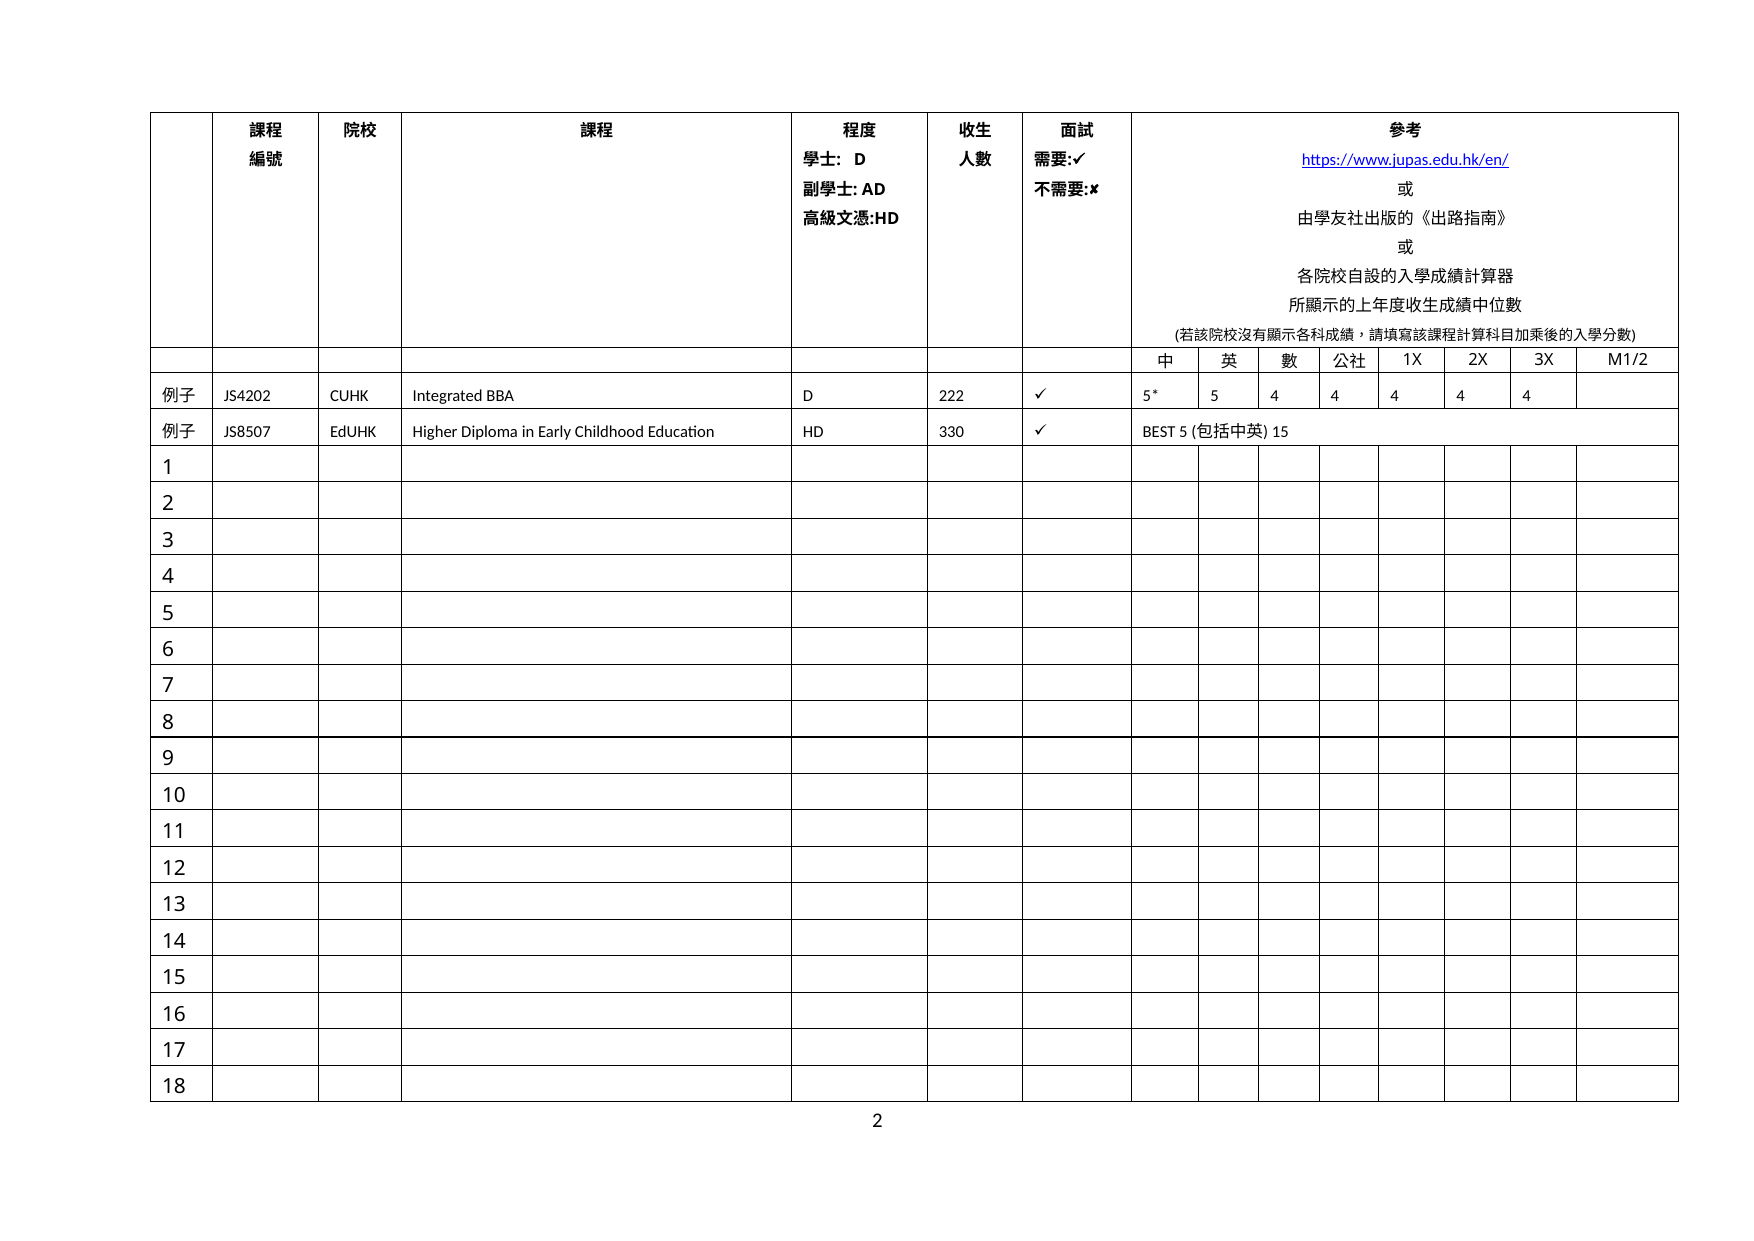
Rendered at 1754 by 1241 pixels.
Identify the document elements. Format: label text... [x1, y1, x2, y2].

table_cell 4 [1320, 373, 1378, 408]
table_cell [1511, 993, 1576, 1028]
table_cell [792, 592, 927, 627]
table_cell [402, 1029, 791, 1064]
table_cell [1320, 701, 1378, 736]
table_cell [792, 738, 927, 773]
table_cell [1511, 1029, 1576, 1064]
table_cell [1199, 847, 1258, 882]
table_cell [1511, 665, 1576, 700]
table_cell 14 [151, 920, 212, 955]
table_cell [1199, 555, 1258, 591]
table_cell [213, 628, 318, 663]
table_cell [1023, 701, 1131, 736]
table_cell [213, 993, 318, 1028]
table_cell [1199, 738, 1258, 773]
table_cell M1/2 [1577, 348, 1678, 372]
table_cell [402, 993, 791, 1028]
table_cell [213, 774, 318, 809]
table_cell [1320, 482, 1378, 518]
table_cell [1511, 482, 1576, 518]
table_cell [402, 956, 791, 992]
table_cell [928, 993, 1022, 1028]
table_cell [1132, 665, 1198, 700]
table_cell [1445, 555, 1510, 591]
table_cell [1023, 1029, 1131, 1064]
table_cell [1379, 519, 1444, 554]
table_cell [792, 446, 927, 481]
table_cell [1259, 701, 1319, 736]
table_cell [213, 701, 318, 736]
table_cell [1577, 993, 1678, 1028]
table_cell [402, 592, 791, 627]
table_cell [1023, 409, 1131, 445]
table_cell [1577, 738, 1678, 773]
table_header [151, 113, 212, 347]
table_cell [1511, 555, 1576, 591]
table_cell 12 [151, 847, 212, 882]
table_cell 例子 [151, 409, 212, 445]
table_header 收生 人數 [928, 113, 1022, 347]
table_cell [319, 956, 401, 992]
table_cell [1320, 774, 1378, 809]
table_cell [319, 738, 401, 773]
table_cell [1259, 847, 1319, 882]
table_cell [1320, 1029, 1378, 1064]
table_cell [1320, 555, 1378, 591]
table_cell [1259, 993, 1319, 1028]
table_cell [402, 810, 791, 846]
table_cell [1259, 555, 1319, 591]
table_cell BEST 5 (包括中英) 15 [1132, 409, 1678, 445]
table_cell [1379, 1029, 1444, 1064]
table_cell [1132, 1066, 1198, 1101]
table_cell [1577, 555, 1678, 591]
table_cell [402, 883, 791, 919]
table_cell [402, 628, 791, 663]
table_cell 4 [151, 555, 212, 591]
table_cell [1023, 883, 1131, 919]
table_cell [928, 738, 1022, 773]
table_cell [1199, 482, 1258, 518]
table_cell [402, 1066, 791, 1101]
table_cell [319, 482, 401, 518]
table_cell [1320, 810, 1378, 846]
table_cell [1379, 701, 1444, 736]
table_cell [792, 1029, 927, 1064]
table_cell [1379, 1066, 1444, 1101]
table_cell 18 [151, 1066, 212, 1101]
table_cell [1379, 592, 1444, 627]
table_cell [213, 847, 318, 882]
table_header 程度 學士: D 副學士: AD 高級文憑:HD [792, 113, 927, 347]
table_cell [1199, 1029, 1258, 1064]
table_cell [1577, 810, 1678, 846]
table_cell 1X [1379, 348, 1444, 372]
table_cell [1445, 810, 1510, 846]
table_cell [319, 665, 401, 700]
table_cell 10 [151, 774, 212, 809]
table_cell [1132, 774, 1198, 809]
table_cell [1379, 628, 1444, 663]
table_cell [1379, 665, 1444, 700]
table_cell [1199, 592, 1258, 627]
table_cell [213, 920, 318, 955]
table_cell [213, 519, 318, 554]
table_cell 4 [1445, 373, 1510, 408]
table_cell [319, 1066, 401, 1101]
table_cell 5 [151, 592, 212, 627]
table_cell Integrated BBA [402, 373, 791, 408]
table_cell [1132, 701, 1198, 736]
table_cell [1199, 701, 1258, 736]
table_cell [1132, 592, 1198, 627]
table_cell [1445, 628, 1510, 663]
table_cell [1259, 665, 1319, 700]
table_cell [319, 701, 401, 736]
table_cell [1023, 482, 1131, 518]
table_cell [928, 956, 1022, 992]
table_cell [792, 956, 927, 992]
table_cell [1023, 774, 1131, 809]
table_cell [1132, 810, 1198, 846]
table_cell [1379, 993, 1444, 1028]
table_cell [319, 847, 401, 882]
table_cell [1023, 847, 1131, 882]
table_cell [1132, 555, 1198, 591]
table_cell [1445, 993, 1510, 1028]
table_cell [1259, 738, 1319, 773]
table_cell [319, 592, 401, 627]
table_cell [1379, 555, 1444, 591]
table_cell [928, 482, 1022, 518]
table_header 課程 [402, 113, 791, 347]
table_cell [1023, 920, 1131, 955]
table_cell [319, 920, 401, 955]
table_cell [1577, 373, 1678, 408]
table_cell [928, 348, 1022, 372]
table_cell [1577, 1029, 1678, 1064]
table_cell [1199, 446, 1258, 481]
table_cell [1199, 956, 1258, 992]
table_cell [1511, 701, 1576, 736]
table_cell [1445, 920, 1510, 955]
table_cell [792, 920, 927, 955]
table_cell [402, 847, 791, 882]
table_cell 3 [151, 519, 212, 554]
table_cell [402, 482, 791, 518]
table_cell [213, 446, 318, 481]
table_cell [1023, 810, 1131, 846]
table_cell [402, 774, 791, 809]
table_cell 15 [151, 956, 212, 992]
table_cell 11 [151, 810, 212, 846]
table_cell 5 [1199, 373, 1258, 408]
table_cell [1320, 956, 1378, 992]
table_cell [1132, 956, 1198, 992]
table_cell [1445, 482, 1510, 518]
table_cell [1445, 519, 1510, 554]
table_cell [1132, 738, 1198, 773]
table_cell 4 [1379, 373, 1444, 408]
table_cell [1199, 774, 1258, 809]
table_cell [1199, 628, 1258, 663]
table_cell [213, 1066, 318, 1101]
table_cell [1132, 883, 1198, 919]
table_cell [928, 665, 1022, 700]
table_cell [1132, 920, 1198, 955]
table_cell 1 [151, 446, 212, 481]
table_cell [213, 665, 318, 700]
table_cell 6 [151, 628, 212, 663]
table_cell [1379, 956, 1444, 992]
table_cell [1511, 1066, 1576, 1101]
table_cell [928, 446, 1022, 481]
table_cell [1199, 810, 1258, 846]
table_cell [1577, 956, 1678, 992]
table_cell [1023, 665, 1131, 700]
table_cell [402, 920, 791, 955]
table_cell [1445, 446, 1510, 481]
table_cell Higher Diploma in Early Childhood Education [402, 409, 791, 445]
table_cell [1199, 519, 1258, 554]
table_cell [1445, 956, 1510, 992]
table_cell [402, 519, 791, 554]
table_cell [1445, 738, 1510, 773]
table_header 參考 https://www.jupas.edu.hk/en/ 或 由學友社出版的《出路指南》 或 各院校自設的入學成績計算器 所顯示的上年度收生成績中位數 (若該院校沒有顯示各科成績，請填寫該課程計算科目加乘後的入學分數) [1132, 113, 1678, 347]
table_cell 17 [151, 1029, 212, 1064]
table_cell [213, 810, 318, 846]
table_cell 7 [151, 665, 212, 700]
table_cell [1445, 774, 1510, 809]
table_cell [1379, 774, 1444, 809]
table_cell [928, 592, 1022, 627]
table_cell [402, 738, 791, 773]
table_cell [928, 519, 1022, 554]
table_cell [213, 592, 318, 627]
table_cell [928, 774, 1022, 809]
table_cell [1511, 738, 1576, 773]
table_cell [1511, 847, 1576, 882]
table_cell [1259, 446, 1319, 481]
table_cell [151, 348, 212, 372]
table_cell [213, 883, 318, 919]
table_cell [213, 348, 318, 372]
table_cell CUHK [319, 373, 401, 408]
table_cell 數 [1259, 348, 1319, 372]
table_cell [1132, 446, 1198, 481]
table_cell [319, 519, 401, 554]
table_header 院校 [319, 113, 401, 347]
table_cell [402, 701, 791, 736]
table_cell [1023, 373, 1131, 408]
table_cell [213, 738, 318, 773]
table_cell [1511, 446, 1576, 481]
table_cell [1023, 993, 1131, 1028]
table_cell [1445, 1029, 1510, 1064]
table_cell [792, 665, 927, 700]
table_cell [402, 555, 791, 591]
table_cell [792, 883, 927, 919]
table_cell [1320, 592, 1378, 627]
table_cell [1132, 847, 1198, 882]
table_header 課程 編號 [213, 113, 318, 347]
table_cell 4 [1259, 373, 1319, 408]
table_cell [1577, 519, 1678, 554]
table_cell [1577, 592, 1678, 627]
table_cell [1577, 1066, 1678, 1101]
table_cell [1259, 810, 1319, 846]
table_cell [1320, 993, 1378, 1028]
table_cell JS4202 [213, 373, 318, 408]
table_cell [1577, 920, 1678, 955]
table_cell [402, 665, 791, 700]
table_cell [792, 810, 927, 846]
table_cell 3X [1511, 348, 1576, 372]
table_cell [1320, 628, 1378, 663]
table_cell [1379, 482, 1444, 518]
table_cell [213, 555, 318, 591]
table_cell [1023, 592, 1131, 627]
table_cell 5* [1132, 373, 1198, 408]
table_cell [1511, 956, 1576, 992]
table_cell D [792, 373, 927, 408]
table_cell [1259, 1029, 1319, 1064]
table_cell [792, 482, 927, 518]
table_cell [319, 993, 401, 1028]
table_cell [1199, 993, 1258, 1028]
table_cell [1577, 482, 1678, 518]
table_cell [1379, 883, 1444, 919]
table_cell [1199, 883, 1258, 919]
table_cell [1259, 920, 1319, 955]
table_cell 中 [1132, 348, 1198, 372]
table_cell 英 [1199, 348, 1258, 372]
table_cell [1445, 665, 1510, 700]
table_cell [1379, 847, 1444, 882]
table_cell JS8507 [213, 409, 318, 445]
table_cell [1320, 920, 1378, 955]
table_cell [1259, 956, 1319, 992]
table_cell [1259, 1066, 1319, 1101]
table_cell [1320, 738, 1378, 773]
table_cell [402, 446, 791, 481]
table_cell [213, 482, 318, 518]
table_cell [1023, 348, 1131, 372]
table_cell [1132, 482, 1198, 518]
table_cell [319, 555, 401, 591]
table_cell [1320, 1066, 1378, 1101]
table_cell [1577, 701, 1678, 736]
table_cell [1023, 555, 1131, 591]
table_cell [1199, 665, 1258, 700]
table_cell [1511, 592, 1576, 627]
table_cell [319, 348, 401, 372]
table_cell [1259, 883, 1319, 919]
table_cell [319, 774, 401, 809]
table_cell [319, 810, 401, 846]
table_cell [928, 847, 1022, 882]
table_cell [1259, 774, 1319, 809]
table_header 面試 需要: 不需要: [1023, 113, 1131, 347]
table_cell [1577, 883, 1678, 919]
table_cell [1511, 628, 1576, 663]
table_cell 8 [151, 701, 212, 736]
table_cell 4 [1511, 373, 1576, 408]
table_cell [1511, 883, 1576, 919]
table_cell [319, 446, 401, 481]
table_cell [213, 1029, 318, 1064]
table_cell [1023, 738, 1131, 773]
table_cell [1259, 482, 1319, 518]
table_cell [1199, 1066, 1258, 1101]
table_cell [1320, 665, 1378, 700]
table_cell [1023, 956, 1131, 992]
table_cell [1511, 920, 1576, 955]
table_cell [792, 1066, 927, 1101]
table_cell [1511, 774, 1576, 809]
table_cell [1445, 1066, 1510, 1101]
table_cell [319, 883, 401, 919]
table_cell [319, 1029, 401, 1064]
table_cell [1577, 628, 1678, 663]
table_cell [792, 774, 927, 809]
table_cell [1320, 847, 1378, 882]
table_cell [1445, 847, 1510, 882]
table_cell 9 [151, 738, 212, 773]
table_cell [928, 555, 1022, 591]
table_cell [792, 847, 927, 882]
table_cell [928, 883, 1022, 919]
table_cell [1259, 519, 1319, 554]
table_cell [1023, 446, 1131, 481]
table_cell 例子 [151, 373, 212, 408]
table_cell [1445, 883, 1510, 919]
table_cell [792, 519, 927, 554]
table_cell 2X [1445, 348, 1510, 372]
table_cell [1320, 446, 1378, 481]
table_cell [928, 701, 1022, 736]
table_cell 222 [928, 373, 1022, 408]
table_cell 16 [151, 993, 212, 1028]
table_cell [1577, 847, 1678, 882]
table_cell [1023, 628, 1131, 663]
table_cell [1511, 519, 1576, 554]
table_cell [213, 956, 318, 992]
table_cell [1132, 1029, 1198, 1064]
table_cell [402, 348, 791, 372]
table_cell [1577, 446, 1678, 481]
table_cell [792, 348, 927, 372]
table_cell [1379, 446, 1444, 481]
table_cell [1445, 592, 1510, 627]
table_cell [1320, 883, 1378, 919]
table_cell [792, 628, 927, 663]
table_cell [928, 628, 1022, 663]
table_cell [1379, 810, 1444, 846]
table_cell [1132, 519, 1198, 554]
table_cell [1259, 628, 1319, 663]
table_cell [1511, 810, 1576, 846]
table_cell 公社 [1320, 348, 1378, 372]
table_cell [1379, 738, 1444, 773]
table_cell [792, 701, 927, 736]
table_cell [1445, 701, 1510, 736]
table_cell [928, 920, 1022, 955]
table_cell [928, 810, 1022, 846]
table_cell [928, 1066, 1022, 1101]
table_cell 13 [151, 883, 212, 919]
table_cell [928, 1029, 1022, 1064]
table_cell 330 [928, 409, 1022, 445]
table_cell [792, 993, 927, 1028]
table_cell EdUHK [319, 409, 401, 445]
table_cell [1379, 920, 1444, 955]
table_cell [792, 555, 927, 591]
table_cell [1132, 628, 1198, 663]
table_cell [1023, 1066, 1131, 1101]
table_cell [1577, 774, 1678, 809]
table_cell [1023, 519, 1131, 554]
table_cell HD [792, 409, 927, 445]
table_cell 2 [151, 482, 212, 518]
table_cell [1259, 592, 1319, 627]
table_cell [1132, 993, 1198, 1028]
table_cell [1199, 920, 1258, 955]
table_cell [319, 628, 401, 663]
table_cell [1320, 519, 1378, 554]
table_cell [1577, 665, 1678, 700]
